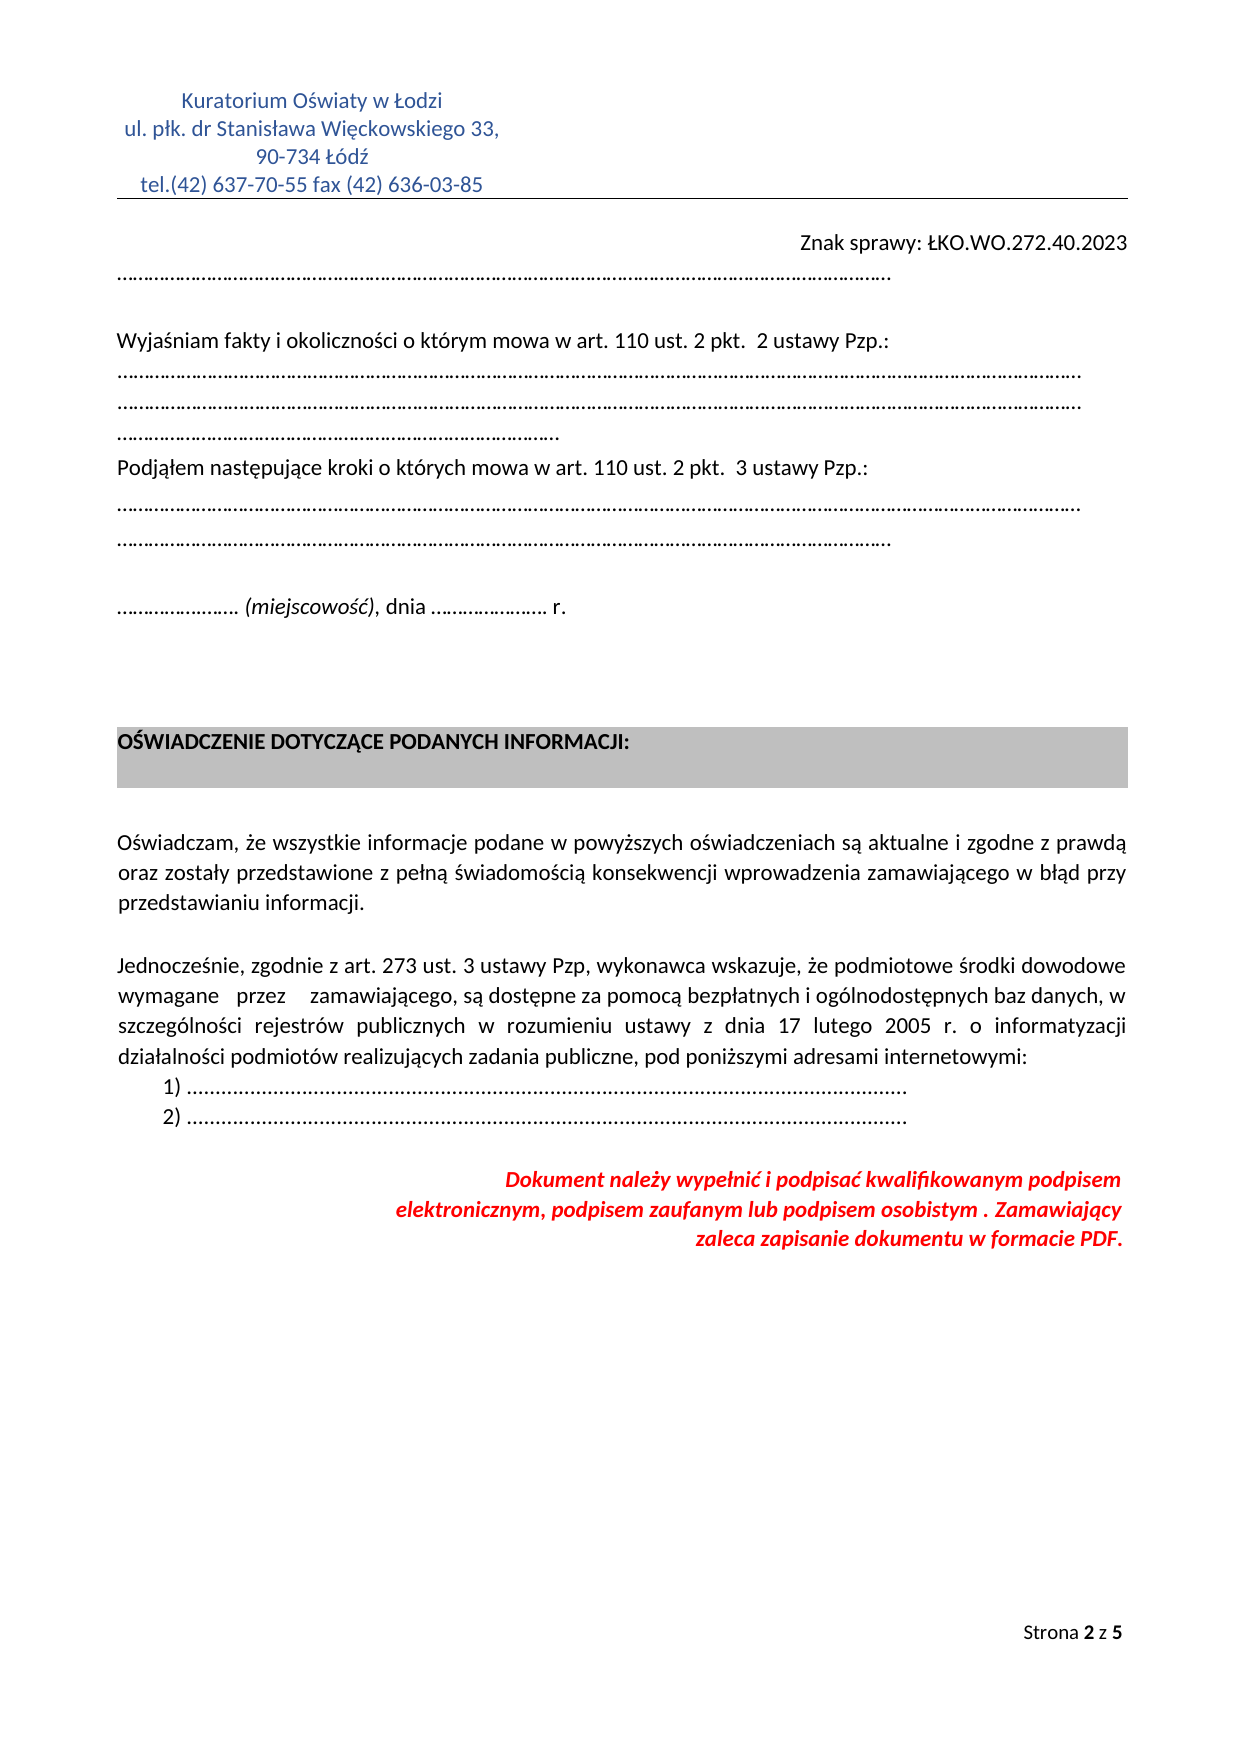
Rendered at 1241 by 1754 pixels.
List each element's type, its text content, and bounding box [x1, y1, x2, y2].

text OŚWIADCZENIE DOTYCZĄCE PODANYCH INFORMACJI: [117, 727, 1128, 755]
text Jednocześnie, zgodnie z art. 273 ust. 3 ustawy Pzp, wykonawca wskazuje, że podmiotowe środki dowodowe wymagane przez zamawiającego, są dostępne za pomocą bezpłatnych i ogólnodostępnych baz danych, w szczególności rejestrów publicznych w rozumieniu ustawy z dnia 17 lutego 2005 r. o informatyzacji działalności podmiotów realizujących zadania publiczne, pod poniższymi adresami internetowymi: [117, 951, 1128, 1070]
text 1) ............................................................................................................................. [162, 1072, 1128, 1100]
text …………….……. (miejscowość), dnia …………………. r. [117, 592, 1128, 620]
text Wyjaśniam fakty i okoliczności o którym mowa w art. 110 ust. 2 pkt. 2 ustawy Pzp.: ………………………………………………………………………………………………………………………………………………………………… ………………………………………………………………………………………………………………………………………………………………… [116, 326, 1128, 415]
text ………………………………………………………………………………………………………………………………… [117, 524, 1128, 552]
text ………………………………………………………………………………………………………………………………… [117, 258, 1128, 286]
text ………………………………………………………………………………………………………………………………………………………………… [117, 489, 1128, 517]
text Podjąłem następujące kroki o których mowa w art. 110 ust. 2 pkt. 3 ustawy Pzp.: [117, 453, 1128, 481]
text Oświadczam, że wszystkie informacje podane w powyższych oświadczeniach są aktualne i zgodne z prawdą oraz zostały przedstawione z pełną świadomością konsekwencji wprowadzenia zamawiającego w błąd przy przedstawianiu informacji. [117, 828, 1128, 916]
text ………………………………………………………………………… [117, 418, 1128, 446]
text Dokument należy wypełnić i podpisać kwalifikowanym podpisem elektronicznym, podpisem zaufanym lub podpisem osobistym . Zamawiający zaleca zapisanie dokumentu w formacie PDF. [379, 1165, 1124, 1252]
text 2) ............................................................................................................................. [162, 1102, 1128, 1130]
